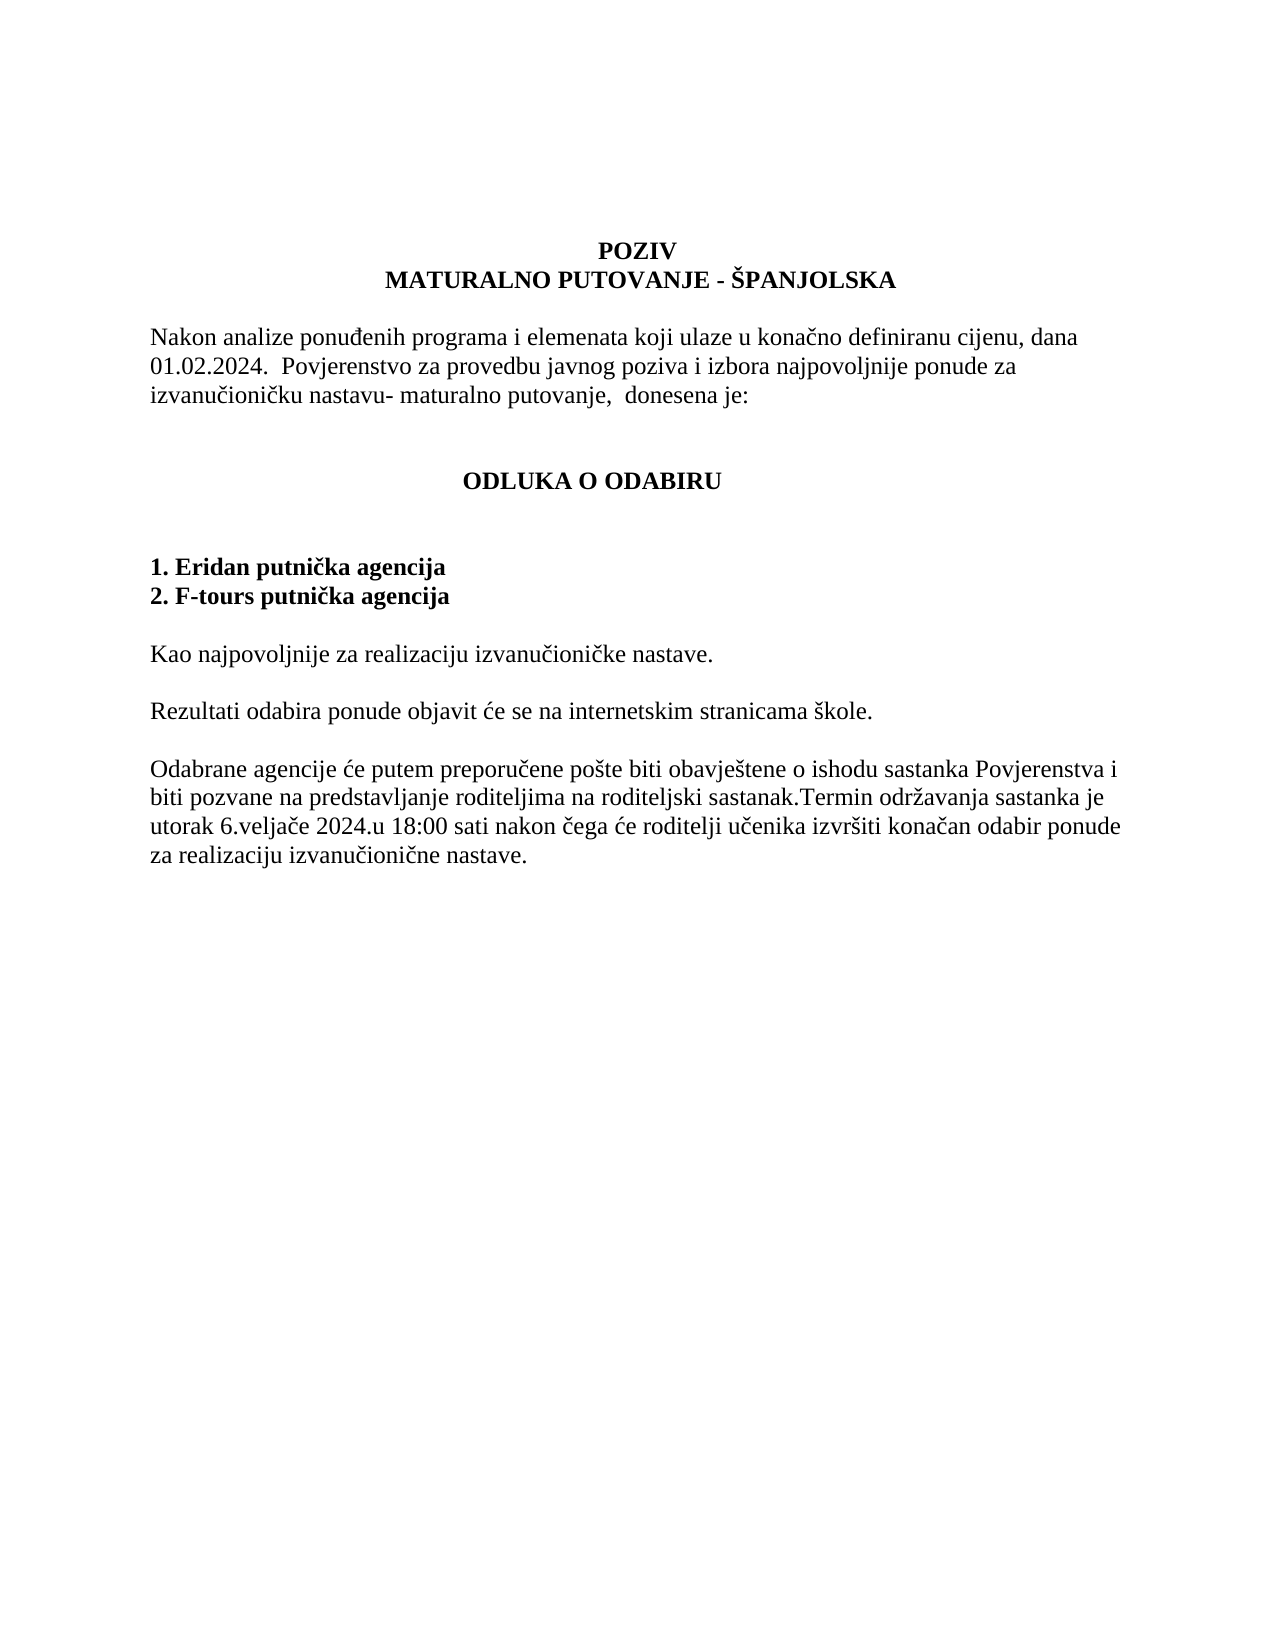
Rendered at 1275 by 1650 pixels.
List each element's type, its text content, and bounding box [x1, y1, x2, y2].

text 1. Eridan putnička agencija [150, 552, 1125, 581]
text POZIV MATURALNO PUTOVANJE - ŠPANJOLSKA [150, 236, 1125, 294]
text Nakon analize ponuđenih programa i elemenata koji ulaze u konačno definiranu cijenu, dana 01.02.2024. Povjerenstvo za provedbu javnog poziva i izbora najpovoljnije ponude za izvanučioničku nastavu- maturalno putovanje, donesena je: [150, 322, 1125, 409]
text Rezultati odabira ponude objavit će se na internetskim stranicama škole. [150, 696, 1125, 725]
text Kao najpovoljnije za realizaciju izvanučioničke nastave. [150, 639, 1125, 667]
text ODLUKA O ODABIRU [150, 466, 1125, 495]
text 2. F-tours putnička agencija [150, 581, 1125, 610]
text Odabrane agencije će putem preporučene pošte biti obavještene o ishodu sastanka Povjerenstva i biti pozvane na predstavljanje roditeljima na roditeljski sastanak.Termin održavanja sastanka je utorak 6.veljače 2024.u 18:00 sati nakon čega će roditelji učenika izvršiti konačan odabir ponude za realizaciju izvanučionične nastave. [150, 754, 1125, 869]
